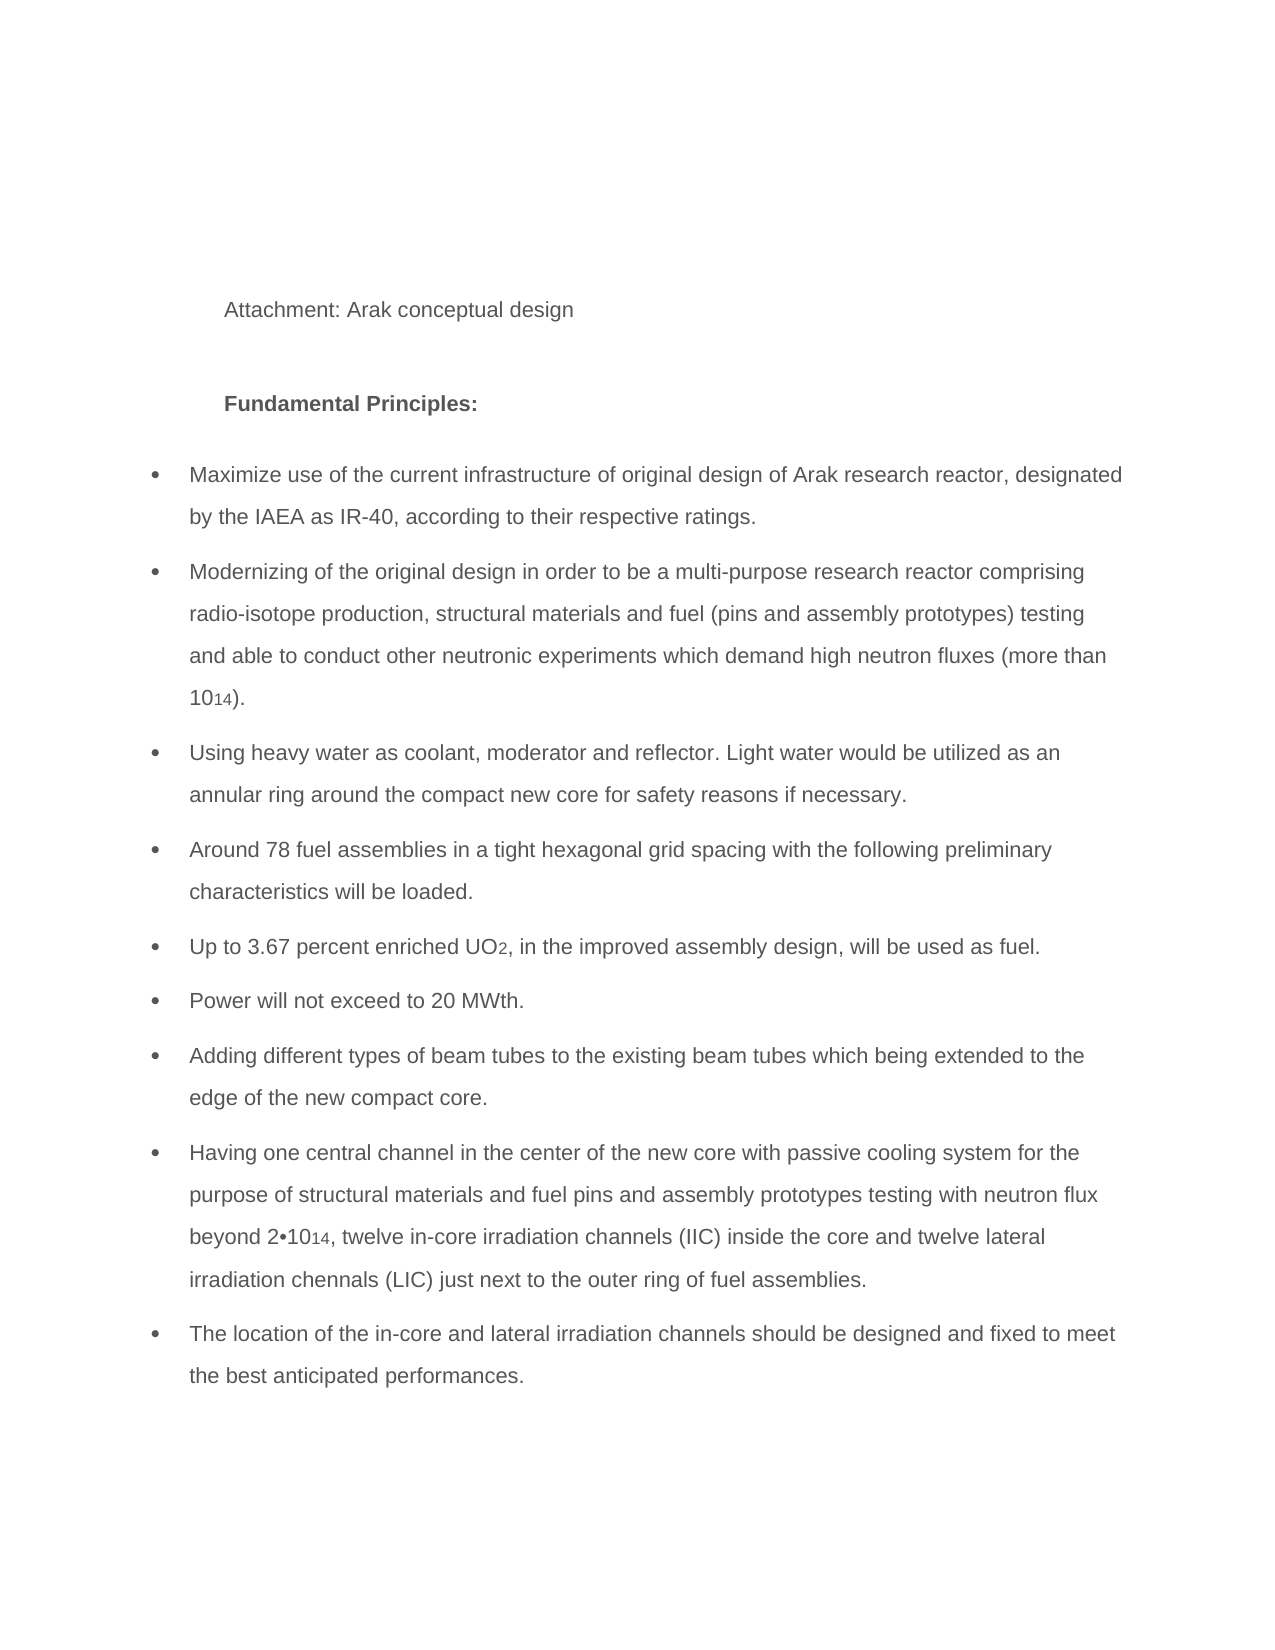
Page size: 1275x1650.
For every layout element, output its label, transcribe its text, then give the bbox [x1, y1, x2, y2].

list Around 78 fuel assemblies in a tight hexagonal grid spacing with the following preliminary characteristics will be loaded. [152, 820, 1125, 904]
list The location of the in-core and lateral irradiation channels should be designed and fixed to meet the best anticipated performances. [152, 1304, 1125, 1388]
list Up to 3.67 percent enriched UO2, in the improved assembly design, will be used as fuel. [152, 917, 1125, 959]
text Fundamental Principles: [150, 384, 1125, 416]
list Adding different types of beam tubes to the existing beam tubes which being extended to the edge of the new compact core. [152, 1026, 1125, 1110]
list Maximize use of the current infrastructure of original design of Arak research reactor, designated by the IAEA as IR-40, according to their respective ratings. [152, 445, 1125, 529]
text Attachment: Arak conceptual design [150, 291, 1125, 322]
list Power will not exceed to 20 MWth. [152, 971, 1125, 1013]
list Modernizing of the original design in order to be a multi-purpose research reactor comprising radio-isotope production, structural materials and fuel (pins and assembly prototypes) testing and able to conduct other neutronic experiments which demand high neutron fluxes (more than 1014). [152, 542, 1125, 710]
list Having one central channel in the center of the new core with passive cooling system for the purpose of structural materials and fuel pins and assembly prototypes testing with neutron flux beyond 2•1014, twelve in-core irradiation channels (IIC) inside the core and twelve lateral irradiation chennals (LIC) just next to the outer ring of fuel assemblies. [152, 1123, 1125, 1292]
list Using heavy water as coolant, moderator and reflector. Light water would be utilized as an annular ring around the compact new core for safety reasons if necessary. [152, 723, 1125, 807]
